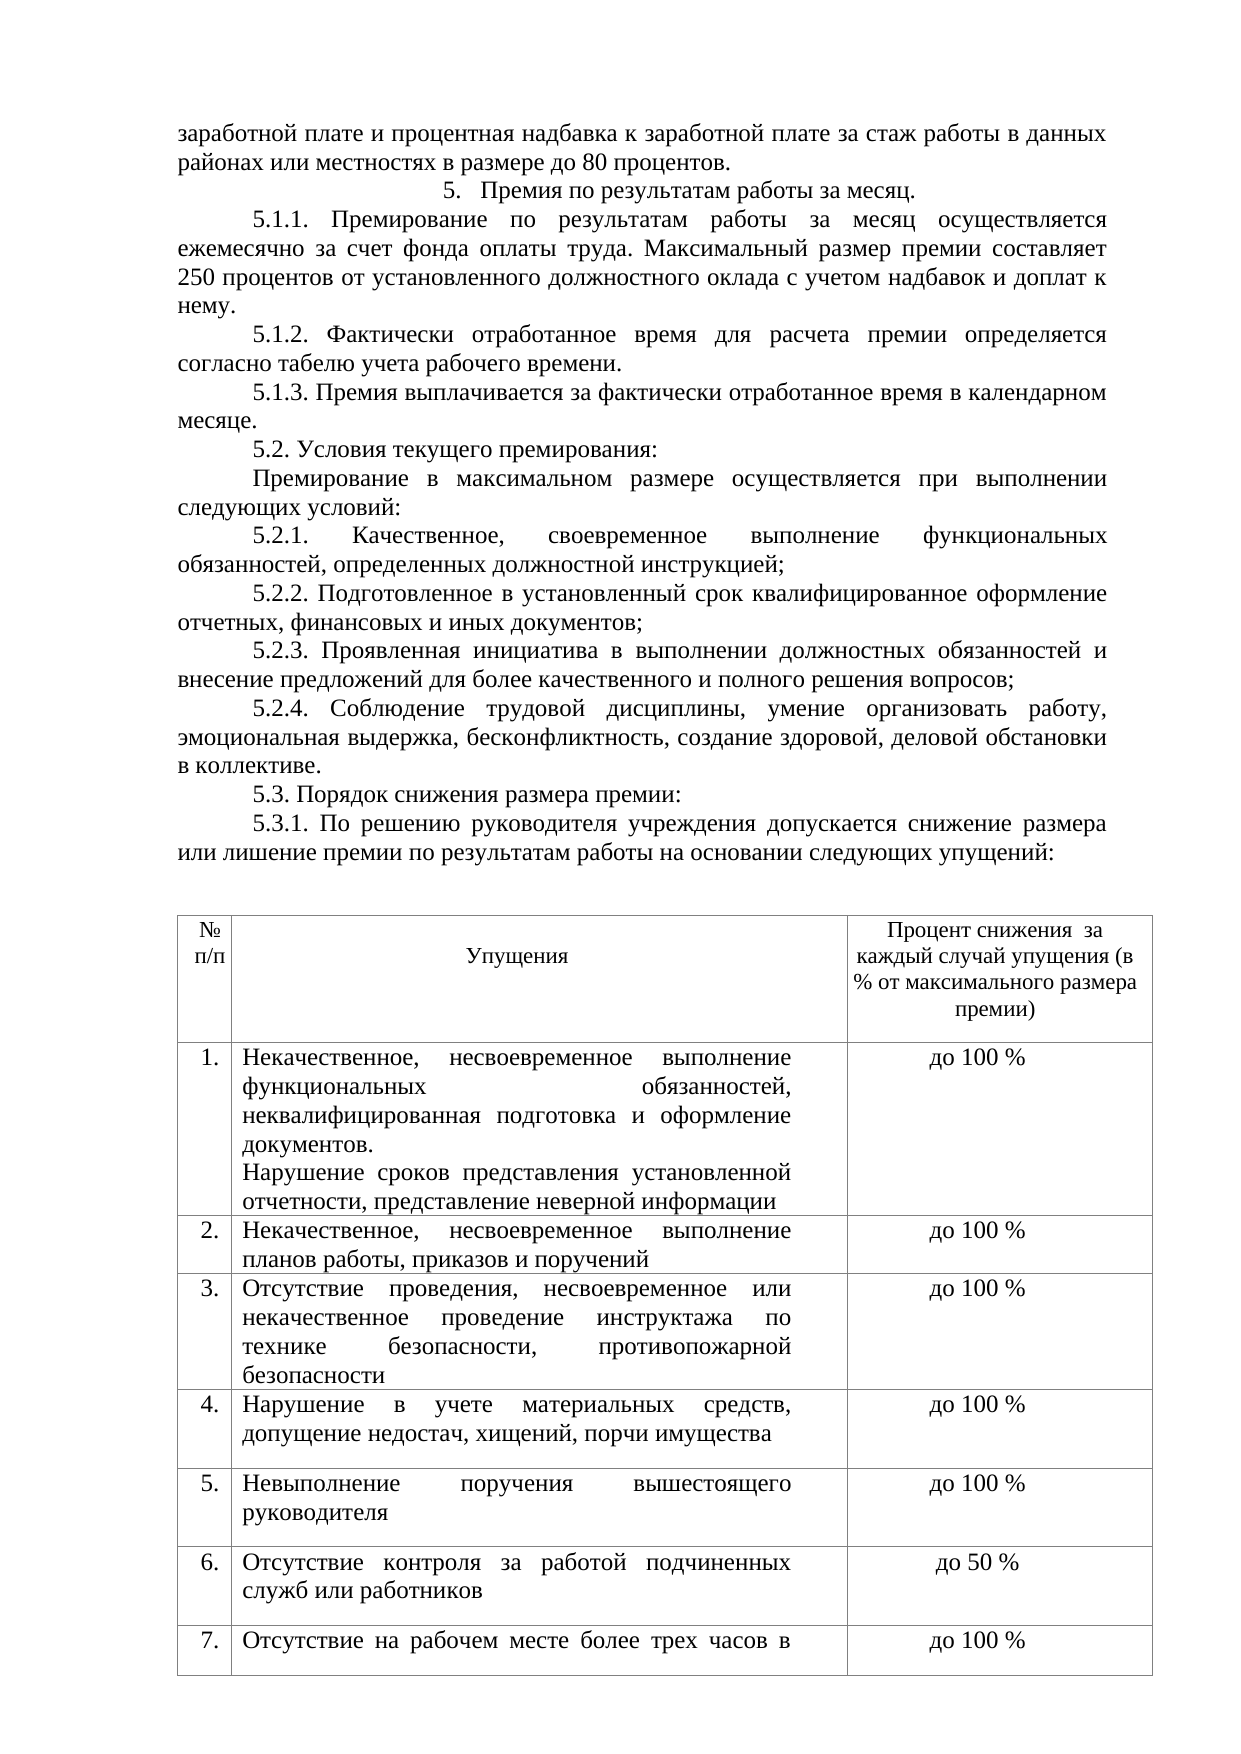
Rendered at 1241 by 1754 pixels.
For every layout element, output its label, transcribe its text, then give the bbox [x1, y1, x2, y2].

text 5.1.1. Премирование по результатам работы за месяц осуществляется ежемесячно за счет фонда оплаты труда. Максимальный размер премии составляет 250 процентов от установленного должностного оклада с учетом надбавок и доплат к нему. [177, 204, 1108, 319]
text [177, 118, 1108, 176]
table_cell до 100 % [848, 1043, 1152, 1215]
table_cell Невыполнение поручения вышестоящего руководителя [232, 1469, 847, 1546]
table_cell 7. [178, 1626, 231, 1675]
text 5.2.4. Соблюдение трудовой дисциплины, умение организовать работу, эмоциональная выдержка, бесконфликтность, создание здоровой, деловой обстановки в коллективе. [177, 693, 1108, 779]
table_cell до 100 % [848, 1626, 1152, 1675]
table_cell 6. [178, 1547, 231, 1625]
table_cell до 100 % [848, 1469, 1152, 1546]
table_cell Некачественное, несвоевременное выполнение функциональных обязанностей, неквалифицированная подготовка и оформление документов. Нарушение сроков представления установленной отчетности, представление неверной информации [232, 1043, 847, 1215]
text 5.3.1. По решению руководителя учреждения допускается снижение размера или лишение премии по результатам работы на основании следующих упущений: [177, 808, 1108, 866]
table_header № п/п [178, 916, 231, 1042]
text 5.1.3. Премия выплачивается за фактически отработанное время в календарном месяце. [177, 377, 1108, 434]
table_cell до 50 % [848, 1547, 1152, 1625]
table_cell 2. [178, 1216, 231, 1273]
text 5.2. Условия текущего премирования: [177, 434, 1108, 463]
table_cell Отсутствие контроля за работой подчиненных служб или работников [232, 1547, 847, 1625]
text 5.2.1. Качественное, своевременное выполнение функциональных обязанностей, определенных должностной инструкцией; [177, 521, 1108, 578]
text Премирование в максимальном размере осуществляется при выполнении следующих условий: [177, 463, 1108, 521]
table_header Упущения [232, 916, 847, 1042]
text 5.2.2. Подготовленное в установленный срок квалифицированное оформление отчетных, финансовых и иных документов; [177, 578, 1108, 636]
text 5.3. Порядок снижения размера премии: [177, 779, 1108, 808]
table_cell Некачественное, несвоевременное выполнение планов работы, приказов и поручений [232, 1216, 847, 1273]
table_cell 5. [178, 1469, 231, 1546]
table_cell до 100 % [848, 1390, 1152, 1467]
text 5.2.3. Проявленная инициатива в выполнении должностных обязанностей и внесение предложений для более качественного и полного решения вопросов; [177, 636, 1108, 693]
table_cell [232, 1626, 847, 1675]
table_cell 4. [178, 1390, 231, 1467]
table_cell Нарушение в учете материальных средств, допущение недостач, хищений, порчи имущества [232, 1390, 847, 1467]
table_cell до 100 % [848, 1274, 1152, 1388]
table_cell до 100 % [848, 1216, 1152, 1273]
table_cell 1. [178, 1043, 231, 1215]
table_header Процент снижения за каждый случай упущения (в % от максимального размера премии) [848, 916, 1152, 1042]
table_cell Отсутствие проведения, несвоевременное или некачественное проведение инструктажа по технике безопасности, противопожарной безопасности [232, 1274, 847, 1388]
text 5.1.2. Фактически отработанное время для расчета премии определяется согласно табелю учета рабочего времени. [177, 319, 1108, 377]
list Премия по результатам работы за месяц. [251, 176, 1108, 204]
table_cell 3. [178, 1274, 231, 1388]
